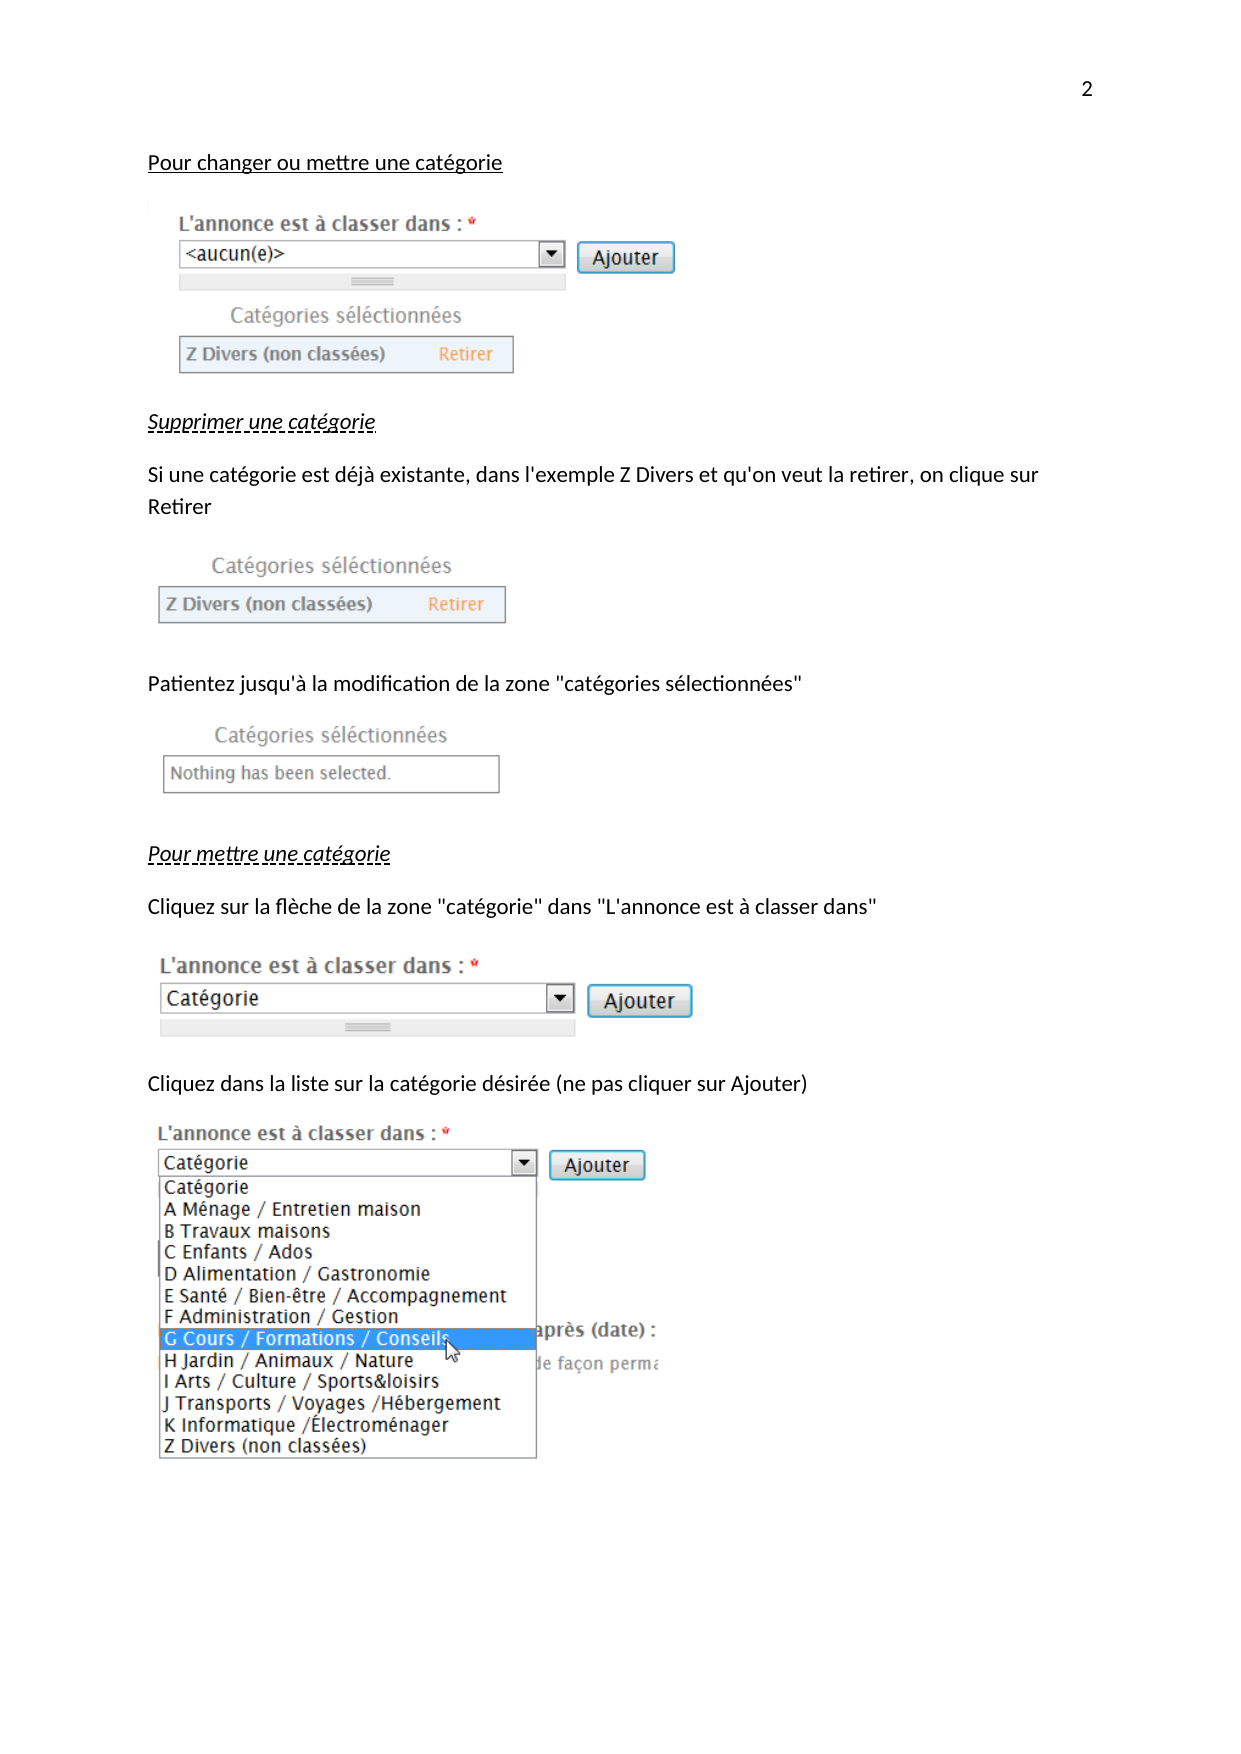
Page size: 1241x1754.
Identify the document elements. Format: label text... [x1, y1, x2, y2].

picture [147, 945, 706, 1045]
text Cliquez sur la flèche de la zone "catégorie" dans "L'annonce est à classer dans" [148, 892, 1093, 920]
text Pour mettre une catégorie [148, 839, 1093, 867]
text Patientez jusqu'à la modification de la zone "catégories sélectionnées" [148, 669, 1093, 697]
picture [147, 545, 537, 644]
text Cliquez dans la liste sur la catégorie désirée (ne pas cliquer sur Ajouter) [148, 1069, 1093, 1097]
text Pour changer ou mettre une catégorie [148, 148, 1093, 176]
text Si une catégorie est déjà existante, dans l'exemple Z Divers et qu'on veut la retirer, on clique sur Retirer [148, 460, 1093, 520]
picture [147, 721, 516, 815]
text Supprimer une catégorie [148, 407, 1093, 435]
picture [147, 200, 721, 382]
picture [147, 1122, 659, 1477]
